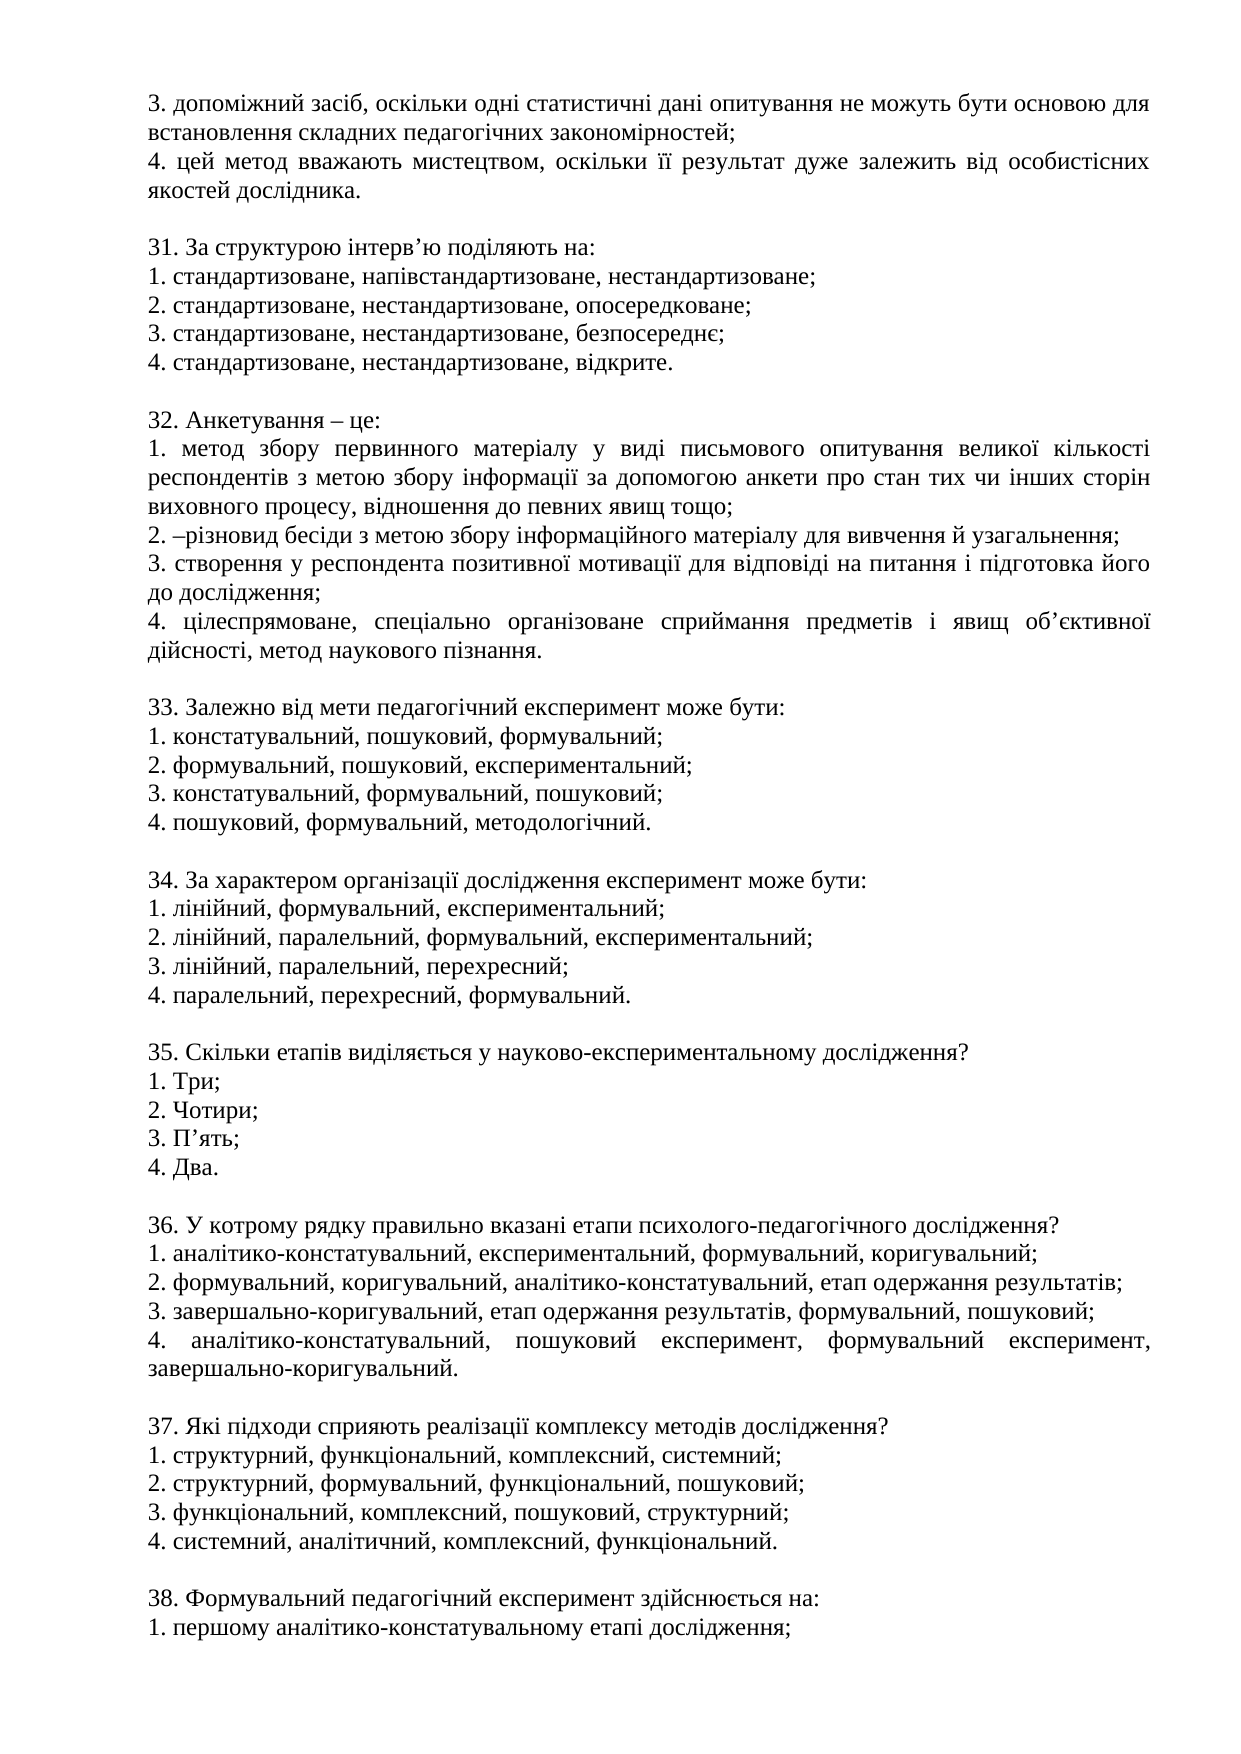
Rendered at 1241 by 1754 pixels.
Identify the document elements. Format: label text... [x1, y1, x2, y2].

text 3. завершально-коригувальний, етап одержання результатів, формувальний, пошуковий; [148, 1296, 1152, 1325]
text 4. Два. [148, 1152, 1152, 1181]
text 1. метод збору первинного матеріалу у виді письмового опитування великої кількості респондентів з метою збору інформації за допомогою анкети про стан тих чи інших сторін виховного процесу, відношення до певних явищ тощо; [148, 433, 1152, 520]
text 2. формувальний, коригувальний, аналітико-констатувальний, етап одержання результатів; [148, 1267, 1152, 1296]
text 38. Формувальний педагогічний експеримент здійснюється на: [148, 1583, 1152, 1612]
text 2. лінійний, паралельний, формувальний, експериментальний; [148, 922, 1152, 951]
text 3. лінійний, паралельний, перехресний; [148, 951, 1152, 980]
text 4. стандартизоване, нестандартизоване, відкрите. [148, 347, 1152, 376]
text 4. пошуковий, формувальний, методологічний. [148, 807, 1152, 836]
text 4. системний, аналітичний, комплексний, функціональний. [148, 1526, 1152, 1555]
text 3. П’ять; [148, 1123, 1152, 1152]
text 34. За характером організації дослідження експеримент може бути: [148, 865, 1152, 893]
text 1. констатувальний, пошуковий, формувальний; [148, 721, 1152, 750]
text 33. Залежно від мети педагогічний експеримент може бути: [148, 692, 1152, 721]
text 2. Чотири; [148, 1095, 1152, 1123]
text 3. функціональний, комплексний, пошуковий, структурний; [148, 1497, 1152, 1526]
text 1. Три; [148, 1066, 1152, 1095]
text 4. цілеспрямоване, спеціально організоване сприймання предметів і явищ об’єктивної дійсності, метод наукового пізнання. [148, 606, 1152, 663]
text 1. структурний, функціональний, комплексний, системний; [148, 1440, 1152, 1468]
text 37. Які підходи сприяють реалізації комплексу методів дослідження? [148, 1411, 1152, 1440]
text 2. стандартизоване, нестандартизоване, опосередковане; [148, 290, 1152, 318]
text 3. стандартизоване, нестандартизоване, безпосереднє; [148, 318, 1152, 347]
text 3. констатувальний, формувальний, пошуковий; [148, 778, 1152, 807]
text 2. –різновид бесіди з метою збору інформаційного матеріалу для вивчення й узагальнення; [148, 520, 1152, 548]
text 1. лінійний, формувальний, експериментальний; [148, 893, 1152, 922]
text 3. допоміжний засіб, оскільки одні статистичні дані опитування не можуть бути основою для встановлення складних педагогічних закономірностей; [148, 88, 1152, 146]
text 35. Скільки етапів виділяється у науково-експериментальному дослідження? [148, 1037, 1152, 1066]
text 32. Анкетування – це: [148, 405, 1152, 433]
text 31. За структурою інтерв’ю поділяють на: [148, 232, 1152, 261]
text 2. формувальний, пошуковий, експериментальний; [148, 750, 1152, 778]
text 3. створення у респондента позитивної мотивації для відповіді на питання і підготовка його до дослідження; [148, 548, 1152, 606]
text 1. першому аналітико-констатувальному етапі дослідження; [148, 1612, 1152, 1641]
text 4. паралельний, перехресний, формувальний. [148, 980, 1152, 1008]
text 1. аналітико-констатувальний, експериментальний, формувальний, коригувальний; [148, 1238, 1152, 1267]
text 2. структурний, формувальний, функціональний, пошуковий; [148, 1468, 1152, 1497]
text 36. У котрому рядку правильно вказані етапи психолого-педагогічного дослідження? [148, 1210, 1152, 1238]
text 4. аналітико-констатувальний, пошуковий експеримент, формувальний експеримент, завершально-коригувальний. [148, 1325, 1152, 1382]
text 1. стандартизоване, напівстандартизоване, нестандартизоване; [148, 261, 1152, 290]
text 4. цей метод вважають мистецтвом, оскільки її результат дуже залежить від особистісних якостей дослідника. [148, 146, 1152, 203]
